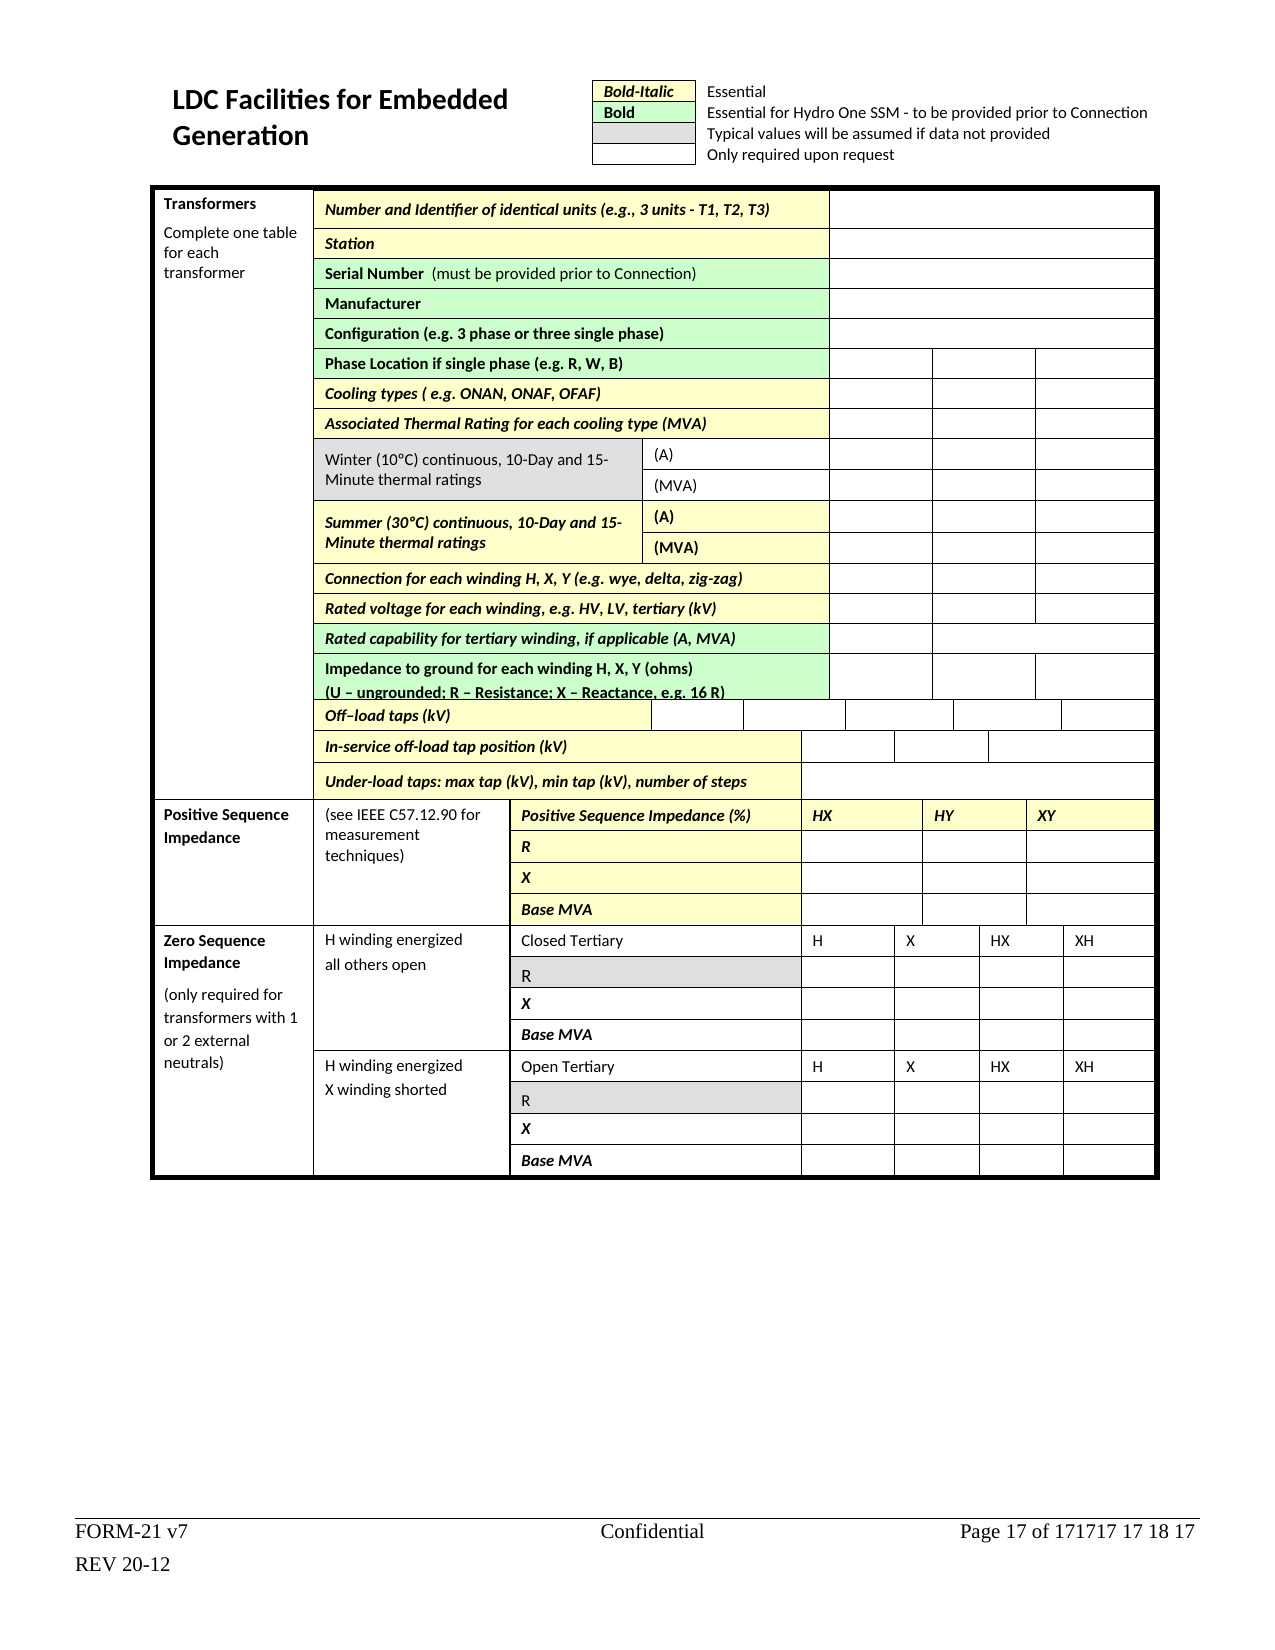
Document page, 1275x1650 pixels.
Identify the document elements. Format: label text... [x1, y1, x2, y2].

table_cell [954, 700, 1061, 730]
table_cell [1036, 379, 1154, 408]
table_cell [1036, 439, 1154, 469]
table_cell [895, 957, 979, 987]
table_cell [933, 379, 1035, 408]
table_cell [933, 533, 1035, 563]
table_cell [989, 731, 1154, 762]
table_cell HX [802, 800, 922, 830]
table_cell (A) [643, 501, 829, 532]
table_cell Impedance to ground for each winding H, X, Y (ohms) (U – ungrounded; R – Resistance; X – Reactance, e.g. 16 R) [314, 654, 829, 699]
table_cell [1027, 894, 1154, 924]
table_cell R [511, 1082, 801, 1113]
table_cell Cooling types ( e.g. ONAN, ONAF, OFAF) [314, 379, 829, 408]
table_cell [830, 349, 932, 378]
table_cell Manufacturer [314, 289, 829, 318]
table_cell Phase Location if single phase (e.g. R, W, B) [314, 349, 829, 378]
table_cell [895, 988, 979, 1018]
table_cell Configuration (e.g. 3 phase or three single phase) [314, 319, 829, 348]
table_cell H [802, 1051, 894, 1081]
table_cell [1027, 831, 1154, 862]
table_cell [933, 470, 1035, 500]
table_cell R [511, 957, 801, 987]
table_header Number and Identifier of identical units (e.g., 3 units - T1, T2, T3) [314, 191, 829, 228]
table_cell [933, 501, 1035, 532]
table_cell [802, 988, 894, 1018]
table_cell [830, 594, 932, 623]
table_cell [1064, 988, 1154, 1018]
table_cell [830, 624, 932, 653]
table_cell [830, 229, 1154, 258]
table_cell [933, 594, 1035, 623]
table_cell [1064, 1020, 1154, 1050]
table_cell [802, 863, 922, 893]
table_cell [830, 654, 932, 699]
table_cell [830, 259, 1154, 288]
table_cell [802, 763, 1154, 799]
table_cell XH [1064, 926, 1154, 956]
table_cell [923, 863, 1026, 893]
table_cell Rated capability for tertiary winding, if applicable (A, MVA) [314, 624, 829, 653]
table_cell HX [980, 1051, 1063, 1081]
table_cell [1027, 863, 1154, 893]
table_cell Positive Sequence Impedance [155, 800, 313, 924]
table_cell Connection for each winding H, X, Y (e.g. wye, delta, zig-zag) [314, 564, 829, 593]
table_cell Summer (30ºC) continuous, 10-Day and 15-Minute thermal ratings [314, 501, 642, 563]
table_cell [1036, 349, 1154, 378]
table_cell Base MVA [511, 1020, 801, 1050]
table_header LDC Facilities for Embedded Generation [161, 80, 592, 164]
table_cell Closed Tertiary [511, 926, 801, 956]
table_cell Rated voltage for each winding, e.g. HV, , tertiary (kV) [314, 594, 829, 623]
table_cell [923, 831, 1026, 862]
table_cell HY [923, 800, 1026, 830]
table_cell [933, 439, 1035, 469]
table_cell [1064, 1145, 1154, 1175]
table_cell [802, 731, 894, 762]
table_cell [1036, 533, 1154, 563]
table_cell [895, 1114, 979, 1144]
table_cell [744, 700, 845, 730]
table_cell [802, 1020, 894, 1050]
table_cell [1036, 594, 1154, 623]
table_cell Base MVA [511, 1145, 801, 1175]
table_cell [830, 533, 932, 563]
table_cell Typical values will be assumed if data not provided [696, 122, 1185, 143]
table_cell [933, 409, 1035, 438]
table_cell [830, 470, 932, 500]
table_cell [802, 1114, 894, 1144]
table_cell Only required upon request [696, 143, 1185, 164]
table_cell [802, 831, 922, 862]
table_cell [895, 1020, 979, 1050]
table_cell [830, 319, 1154, 348]
table_cell H [802, 926, 894, 956]
table_cell Associated Thermal Rating for each cooling type (MVA) [314, 409, 829, 438]
table_header [830, 191, 1154, 228]
table_cell [933, 624, 1154, 653]
table_cell [933, 349, 1035, 378]
table_cell [895, 1145, 979, 1175]
table_cell [846, 700, 953, 730]
table_cell [1036, 470, 1154, 500]
table_cell [933, 654, 1035, 699]
table_cell X [895, 926, 979, 956]
table_cell Base MVA [511, 894, 801, 924]
table_cell [802, 957, 894, 987]
table_cell [593, 123, 695, 143]
table_cell [980, 988, 1063, 1018]
table_header Essential [696, 80, 1185, 101]
table_cell [1064, 957, 1154, 987]
table_cell X [895, 1051, 979, 1081]
table_cell R [511, 831, 801, 862]
table_cell [802, 1145, 894, 1175]
table_header Transformers Complete one table for each transformer [155, 190, 313, 799]
table_cell Serial Number (must be provided prior to Connection) [314, 259, 829, 288]
table_cell [1064, 1114, 1154, 1144]
table_cell [802, 1082, 894, 1113]
table_cell Positive Sequence Impedance (%) [511, 800, 801, 830]
table_cell [802, 894, 922, 924]
table_cell Under-load taps: max tap (kV), min tap (kV), number of steps [314, 763, 801, 799]
table_cell [980, 1145, 1063, 1175]
table_cell [830, 439, 932, 469]
table_cell [980, 1114, 1063, 1144]
table_cell XH [1064, 1051, 1154, 1081]
table_cell [593, 144, 695, 164]
table_cell Bold [593, 102, 695, 122]
table_cell [980, 1082, 1063, 1113]
table_cell [652, 700, 743, 730]
table_cell [1036, 564, 1154, 593]
table_cell [1062, 700, 1154, 730]
table_cell [980, 957, 1063, 987]
table_cell H winding energized all others open [314, 926, 509, 1050]
table_cell Open Tertiary [511, 1051, 801, 1081]
table_header Bold-Italic [593, 81, 695, 101]
table_cell (see IEEE C57.12.90 for measurement techniques) [314, 800, 509, 924]
table_cell X [511, 988, 801, 1018]
table_cell In-service off-load tap position (kV) [314, 731, 801, 762]
table_cell [830, 289, 1154, 318]
table_cell XY [1027, 800, 1154, 830]
table_cell [830, 379, 932, 408]
table_cell [895, 731, 988, 762]
table_cell [923, 894, 1026, 924]
table_cell [830, 501, 932, 532]
table_cell (A) [643, 439, 829, 469]
table_cell [1036, 654, 1154, 699]
table_cell (MVA) [643, 533, 829, 563]
table_cell X [511, 1114, 801, 1144]
table_cell [1064, 1082, 1154, 1113]
table_cell Station [314, 229, 829, 258]
table_cell Essential for Hydro One SSM - to be provided prior to Connection [696, 101, 1185, 122]
table_cell [895, 1082, 979, 1113]
table_cell [1036, 501, 1154, 532]
table_cell X [511, 863, 801, 893]
table_cell Off–load taps (kV) [314, 700, 651, 730]
table_cell [1036, 409, 1154, 438]
table_cell H winding energized X winding shorted [314, 1051, 509, 1175]
table_cell [830, 409, 932, 438]
table_cell [830, 564, 932, 593]
table_cell Zero Sequence Impedance (only required for transformers with 1 or 2 external neutrals) [155, 926, 313, 1175]
table_cell [933, 564, 1035, 593]
table_cell HX [980, 926, 1063, 956]
table_cell [980, 1020, 1063, 1050]
table_cell Winter (10ºC) continuous, 10-Day and 15-Minute thermal ratings [314, 439, 642, 500]
table_cell (MVA) [643, 470, 829, 500]
